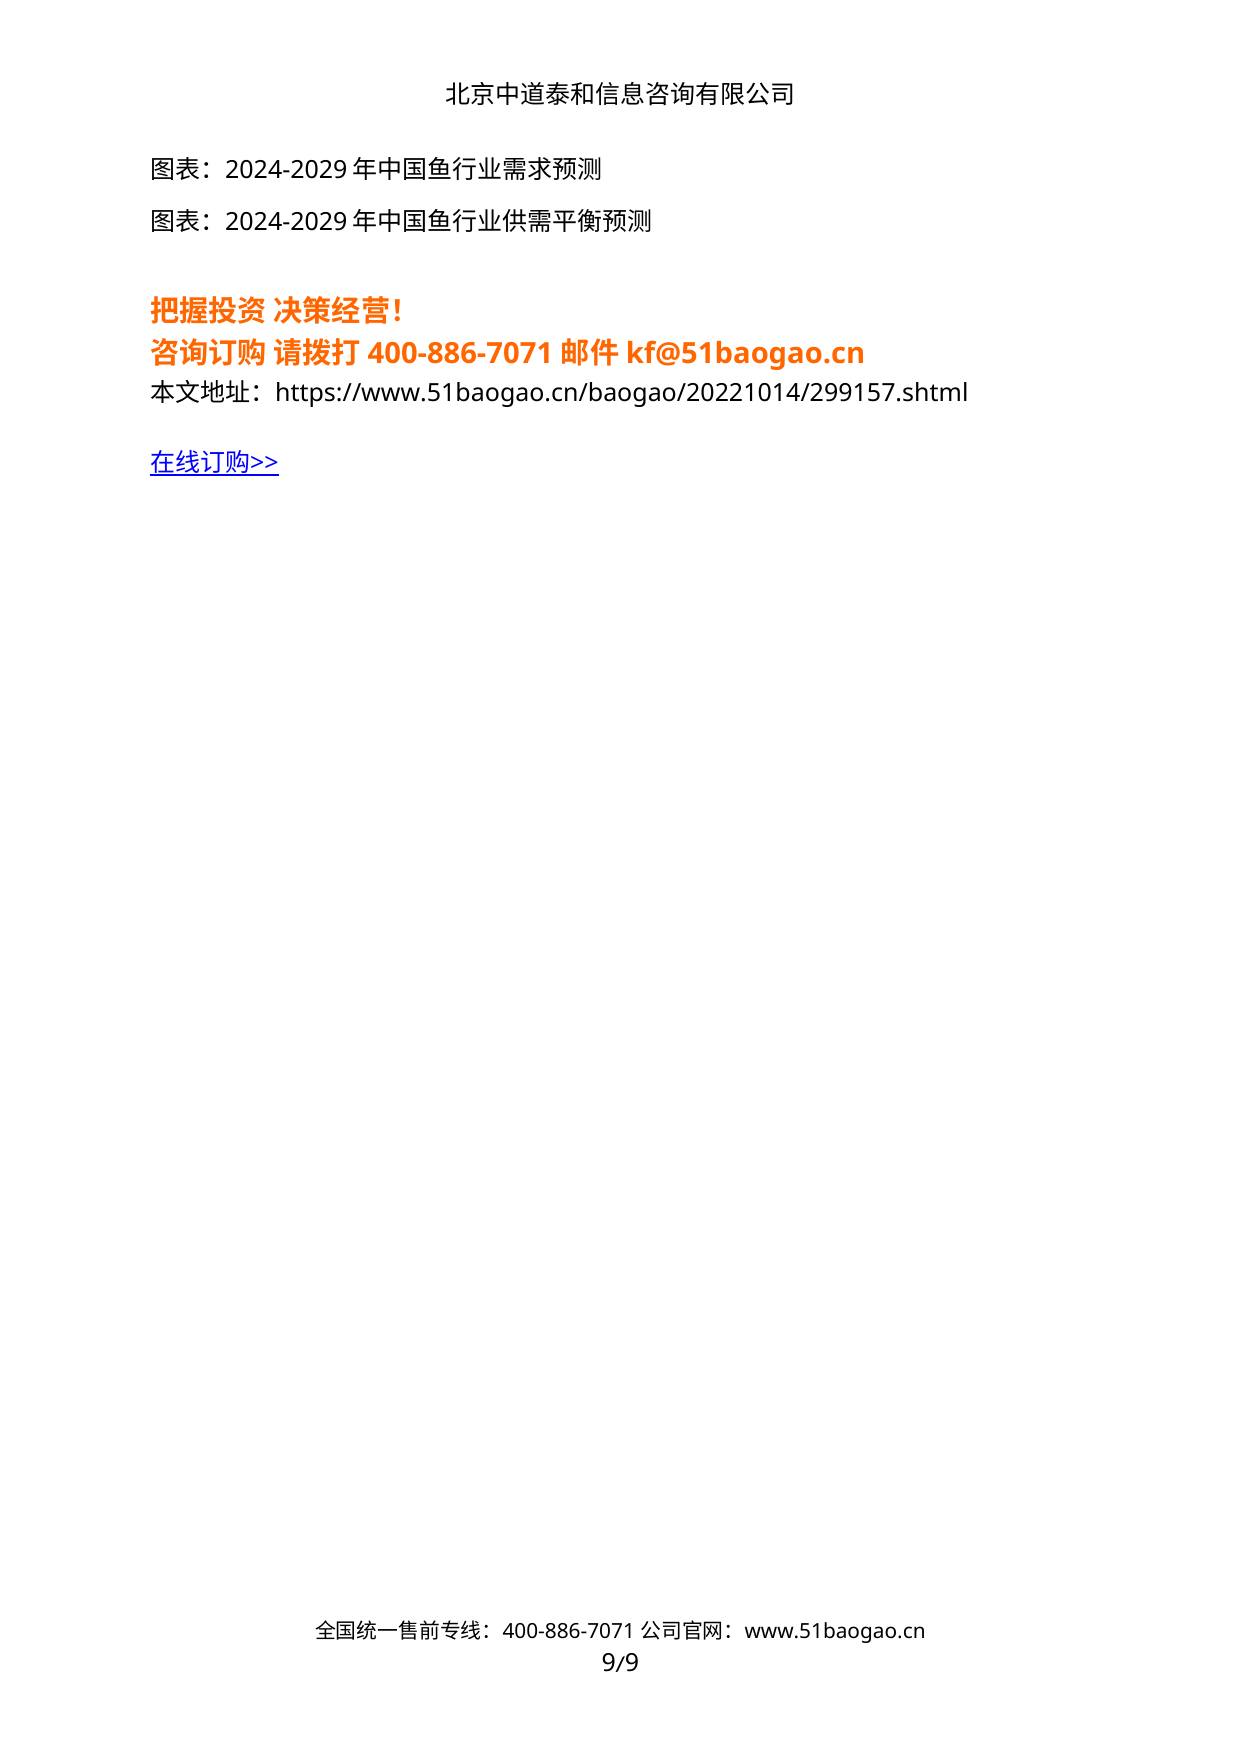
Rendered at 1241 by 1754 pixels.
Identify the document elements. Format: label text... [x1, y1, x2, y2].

text 图表：2024-2029年中国鱼行业需求预测 [150, 150, 1090, 186]
text 图表：2024-2029年中国鱼行业供需平衡预测 [150, 202, 1090, 238]
text 把握投资 决策经营！咨询订购 请拨打 400-886-7071 邮件 kf@51baogao.cn本文地址：https://www.51baogao.cn/baogao/20221014/299157.shtml [150, 254, 1090, 409]
text 在线订购>> [150, 409, 1090, 479]
